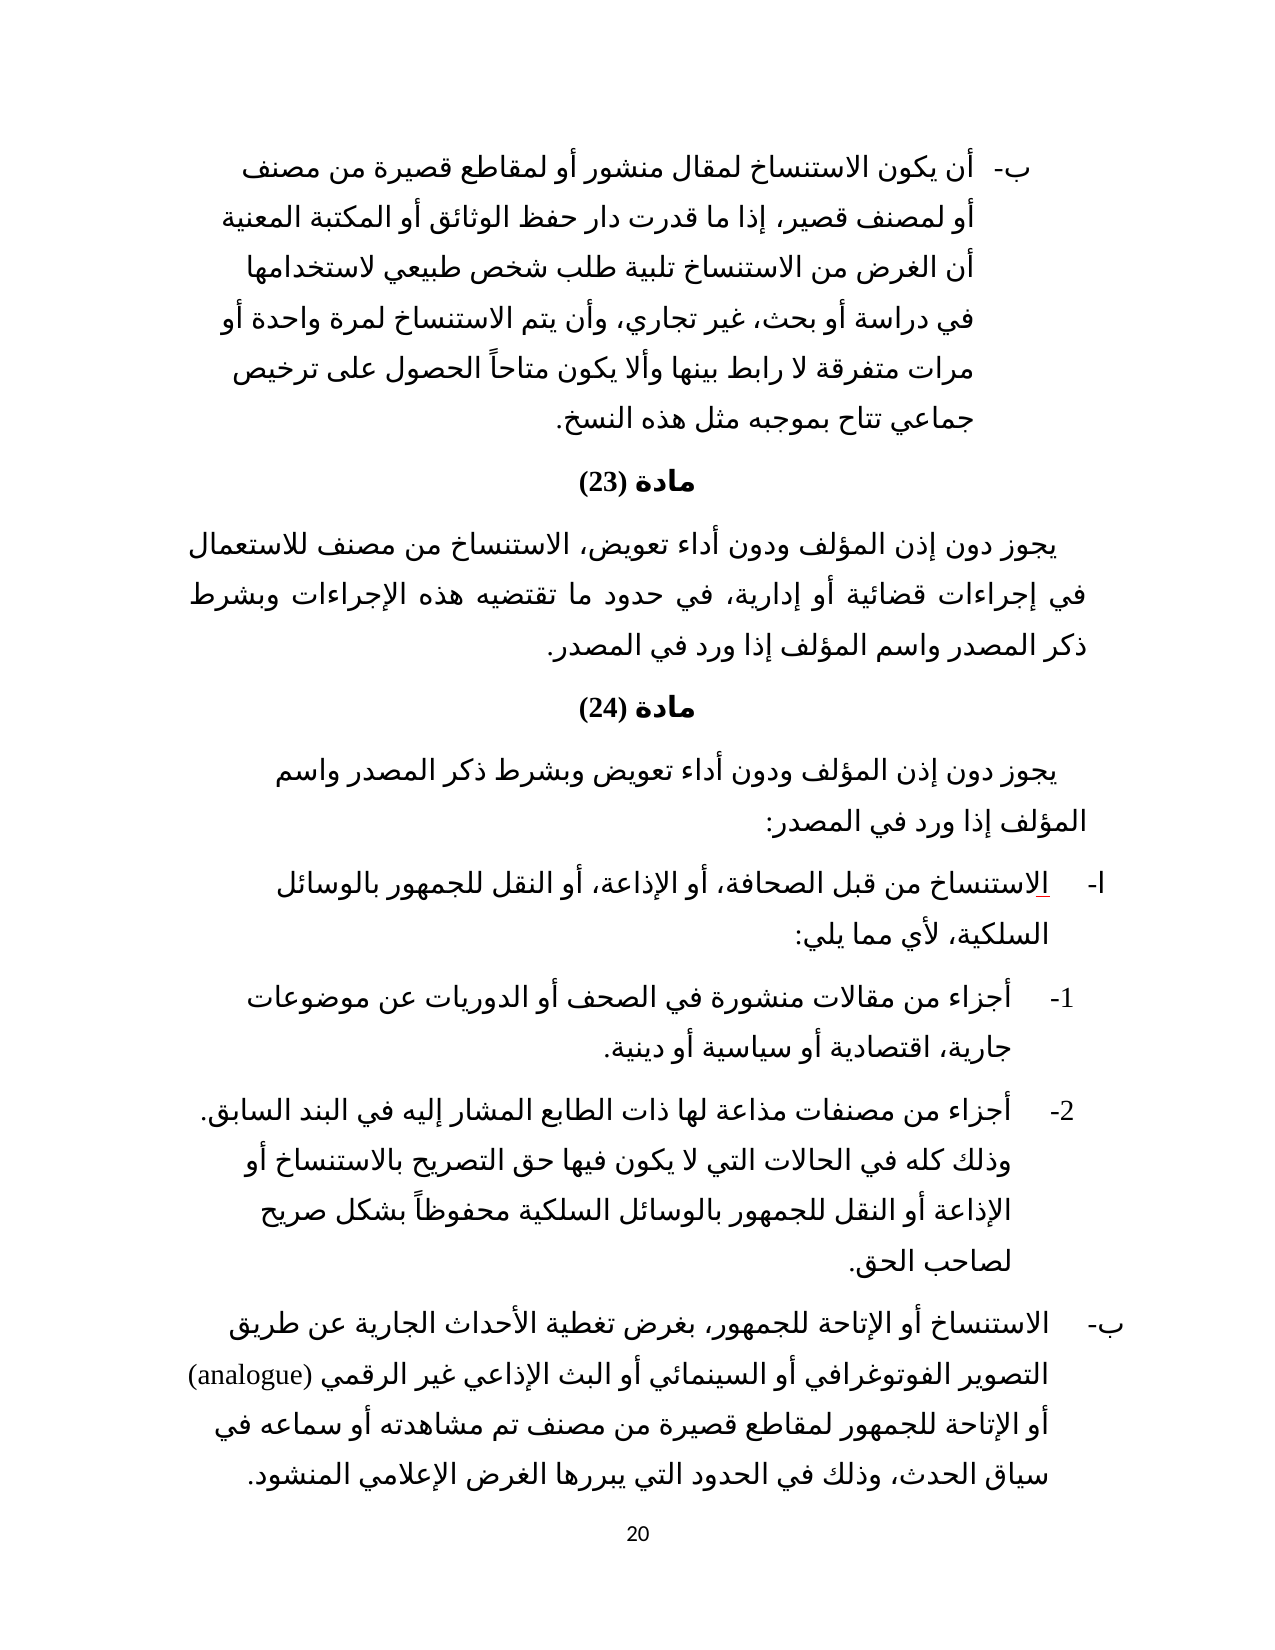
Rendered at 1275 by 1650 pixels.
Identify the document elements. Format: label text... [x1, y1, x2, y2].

list ‌الاستنساخ من قبل الصحافة، أو الإذاعة، أو النقل للجمهور بالوسائل السلكية، لأي مما يلي: [187, 867, 1087, 950]
text مادة (23) [187, 464, 1087, 498]
text يجوز دون إذن المؤلف ودون أداء تعويض، الاستنساخ من مصنف للاستعمال في إجراءات قضائية أو إدارية، في حدود ما تقتضيه هذه الإجراءات وبشرط ذكر المصدر واسم المؤلف إذا ورد في المصدر. [187, 527, 1087, 661]
text يجوز دون إذن المؤلف ودون أداء تعويض وبشرط ذكر المصدر واسم المؤلف إذا ورد في المصدر: [187, 753, 1087, 837]
list أجزاء من مصنفات مذاعة لها ذات الطابع المشار إليه في البند السابق. وذلك كله في الحالات التي لا يكون فيها حق التصريح بالاستنساخ أو الإذاعة أو النقل للجمهور بالوسائل السلكية محفوظاً بشكل صريح لصاحب الحق. [187, 1093, 1050, 1277]
list أن يكون الاستنساخ لمقال منشور أو لمقاطع قصيرة من مصنف أو لمصنف قصير، إذا ما قدرت دار حفظ الوثائق أو المكتبة المعنية أن الغرض من الاستنساخ تلبية طلب شخص طبيعي لاستخدامها في دراسة أو بحث، غير تجاري، وأن يتم الاستنساخ لمرة واحدة أو مرات متفرقة لا رابط بينها وألا يكون متاحاً الحصول على ترخيص جماعي تتاح بموجبه مثل هذه النسخ. [217, 150, 1012, 435]
text مادة (24) [187, 691, 1087, 724]
list الاستنساخ أو الإتاحة للجمهور، بغرض تغطية الأحداث الجارية عن طريق التصوير الفوتوغرافي أو السينمائي أو البث الإذاعي غير الرقمي (analogue) أو الإتاحة للجمهور لمقاطع قصيرة من مصنف تم مشاهدته أو سماعه في سياق الحدث، وذلك في الحدود التي يبررها الغرض الإعلامي المنشود. [187, 1307, 1087, 1491]
list أجزاء من مقالات منشورة في الصحف أو الدوريات عن موضوعات جارية، اقتصادية أو سياسية أو دينية. [187, 980, 1050, 1063]
